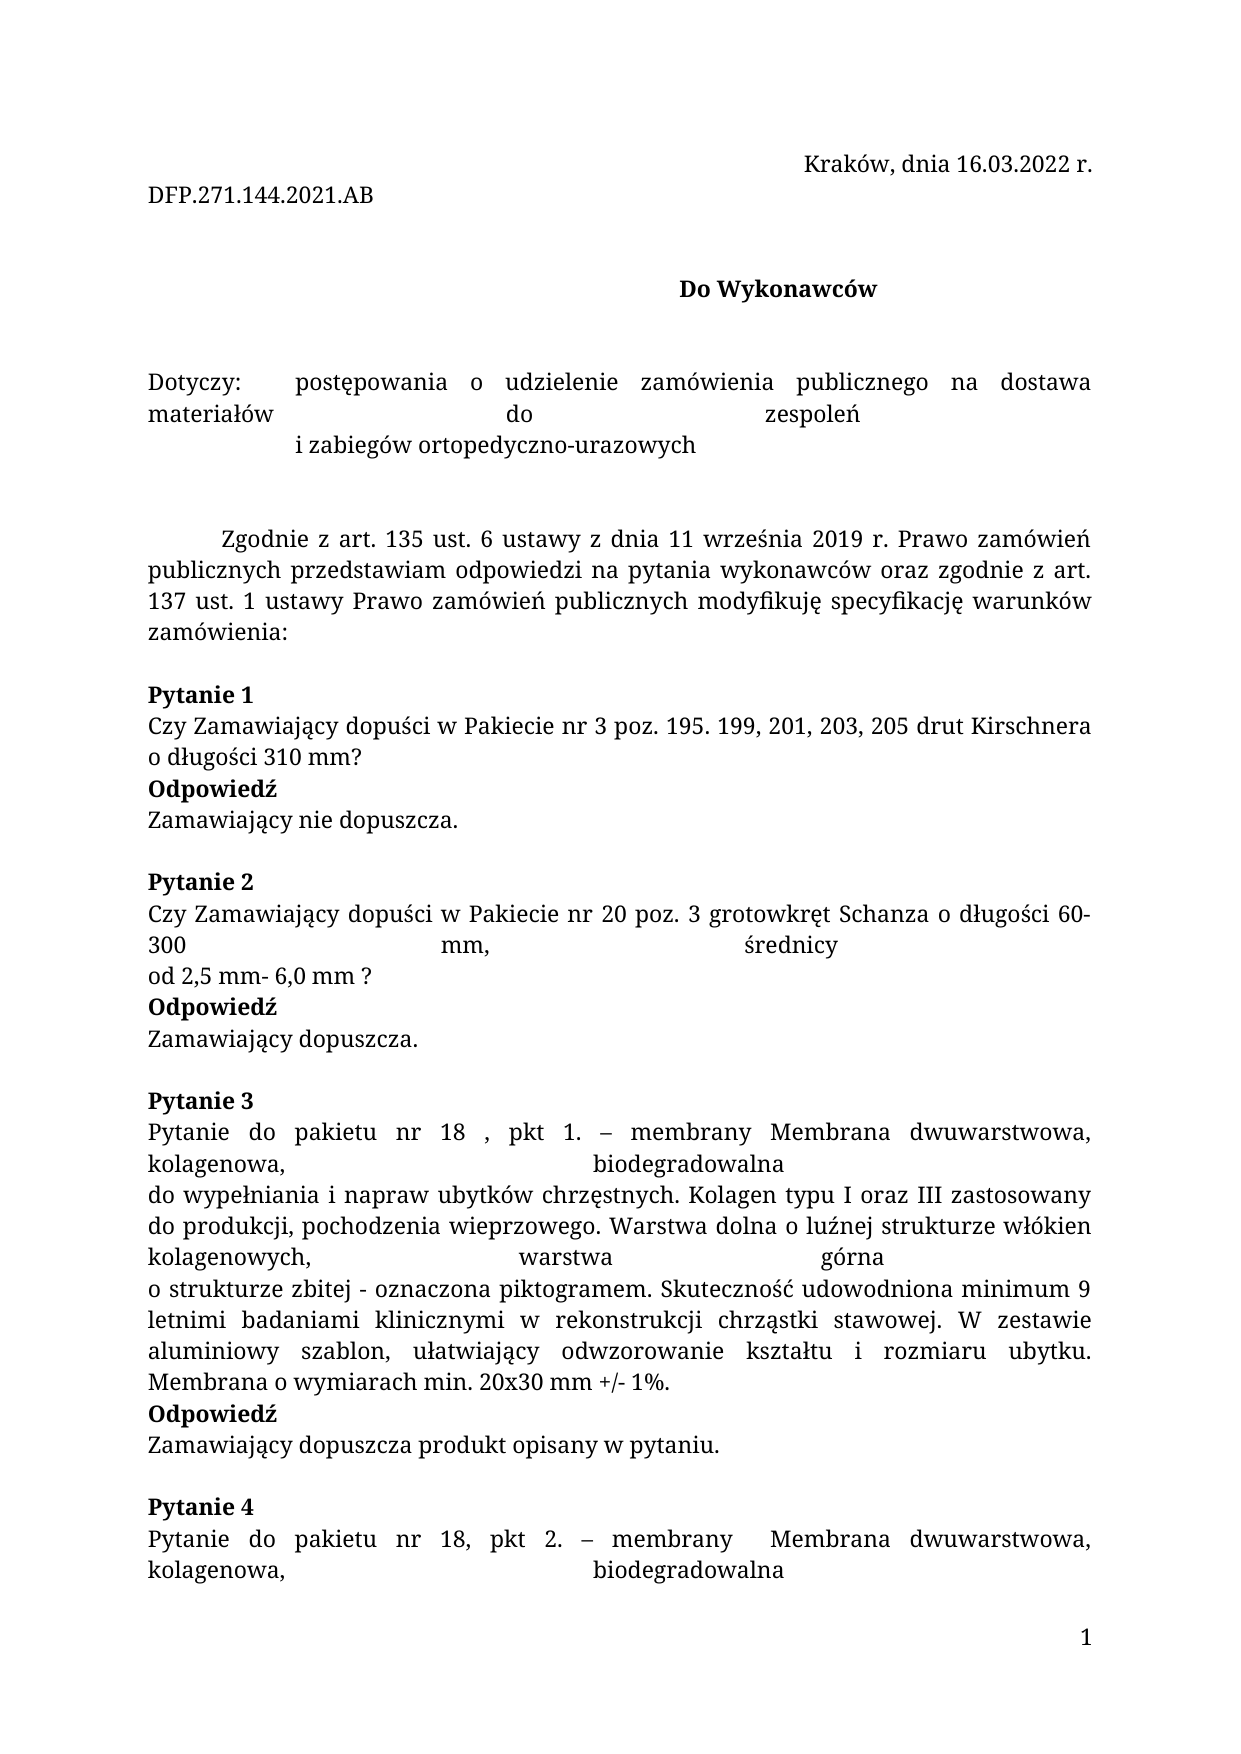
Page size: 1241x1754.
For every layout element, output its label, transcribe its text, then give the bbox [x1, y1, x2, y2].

text Zgodnie z art. 135 ust. 6 ustawy z dnia 11 września 2019 r. Prawo zamówień publicznych przedstawiam odpowiedzi na pytania wykonawców oraz zgodnie z art. 137 ust. 1 ustawy Prawo zamówień publicznych modyfikuję specyfikację warunków zamówienia: [148, 523, 1093, 648]
text Odpowiedź [148, 991, 1093, 1023]
text Kraków, dnia 16.03.2022 r. [148, 148, 1093, 179]
text Zamawiający dopuszcza produkt opisany w pytaniu. [148, 1429, 1093, 1460]
text Odpowiedź [148, 773, 1093, 804]
text Czy Zamawiający dopuści w Pakiecie nr 20 poz. 3 grotowkręt Schanza o długości 60- 300 mm, średnicy od 2,5 mm- 6,0 mm ? [148, 898, 1093, 991]
text Czy Zamawiający dopuści w Pakiecie nr 3 poz. 195. 199, 201, 203, 205 drut Kirschnera o długości 310 mm? [148, 710, 1093, 773]
text Pytanie 3 [148, 1085, 1093, 1116]
text DFP.271.144.2021.AB [148, 179, 1093, 210]
text Do Wykonawców [148, 273, 1093, 304]
text Odpowiedź [148, 1398, 1093, 1429]
text Zamawiający dopuszcza. [148, 1023, 1093, 1054]
text Pytanie 4 [148, 1491, 1093, 1523]
text Zamawiający nie dopuszcza. [148, 804, 1093, 835]
text Pytanie 2 [148, 866, 1093, 898]
text Pytanie 1 [148, 679, 1093, 710]
text Pytanie do pakietu nr 18 , pkt 1. – membrany Membrana dwuwarstwowa, kolagenowa, biodegradowalna do wypełniania i napraw ubytków chrzęstnych. Kolagen typu I oraz III zastosowany do produkcji, pochodzenia wieprzowego. Warstwa dolna o luźnej strukturze włókien kolagenowych, warstwa górna o strukturze zbitej - oznaczona piktogramem. Skuteczność udowodniona minimum 9 letnimi badaniami klinicznymi w rekonstrukcji chrząstki stawowej. W zestawie aluminiowy szablon, ułatwiający odwzorowanie kształtu i rozmiaru ubytku. Membrana o wymiarach min. 20x30 mm +/- 1%. [148, 1116, 1093, 1398]
text Dotyczy: postępowania o udzielenie zamówienia publicznego na dostawa materiałów do zespoleń i zabiegów ortopedyczno-urazowych [148, 366, 1093, 460]
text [148, 1523, 1093, 1585]
